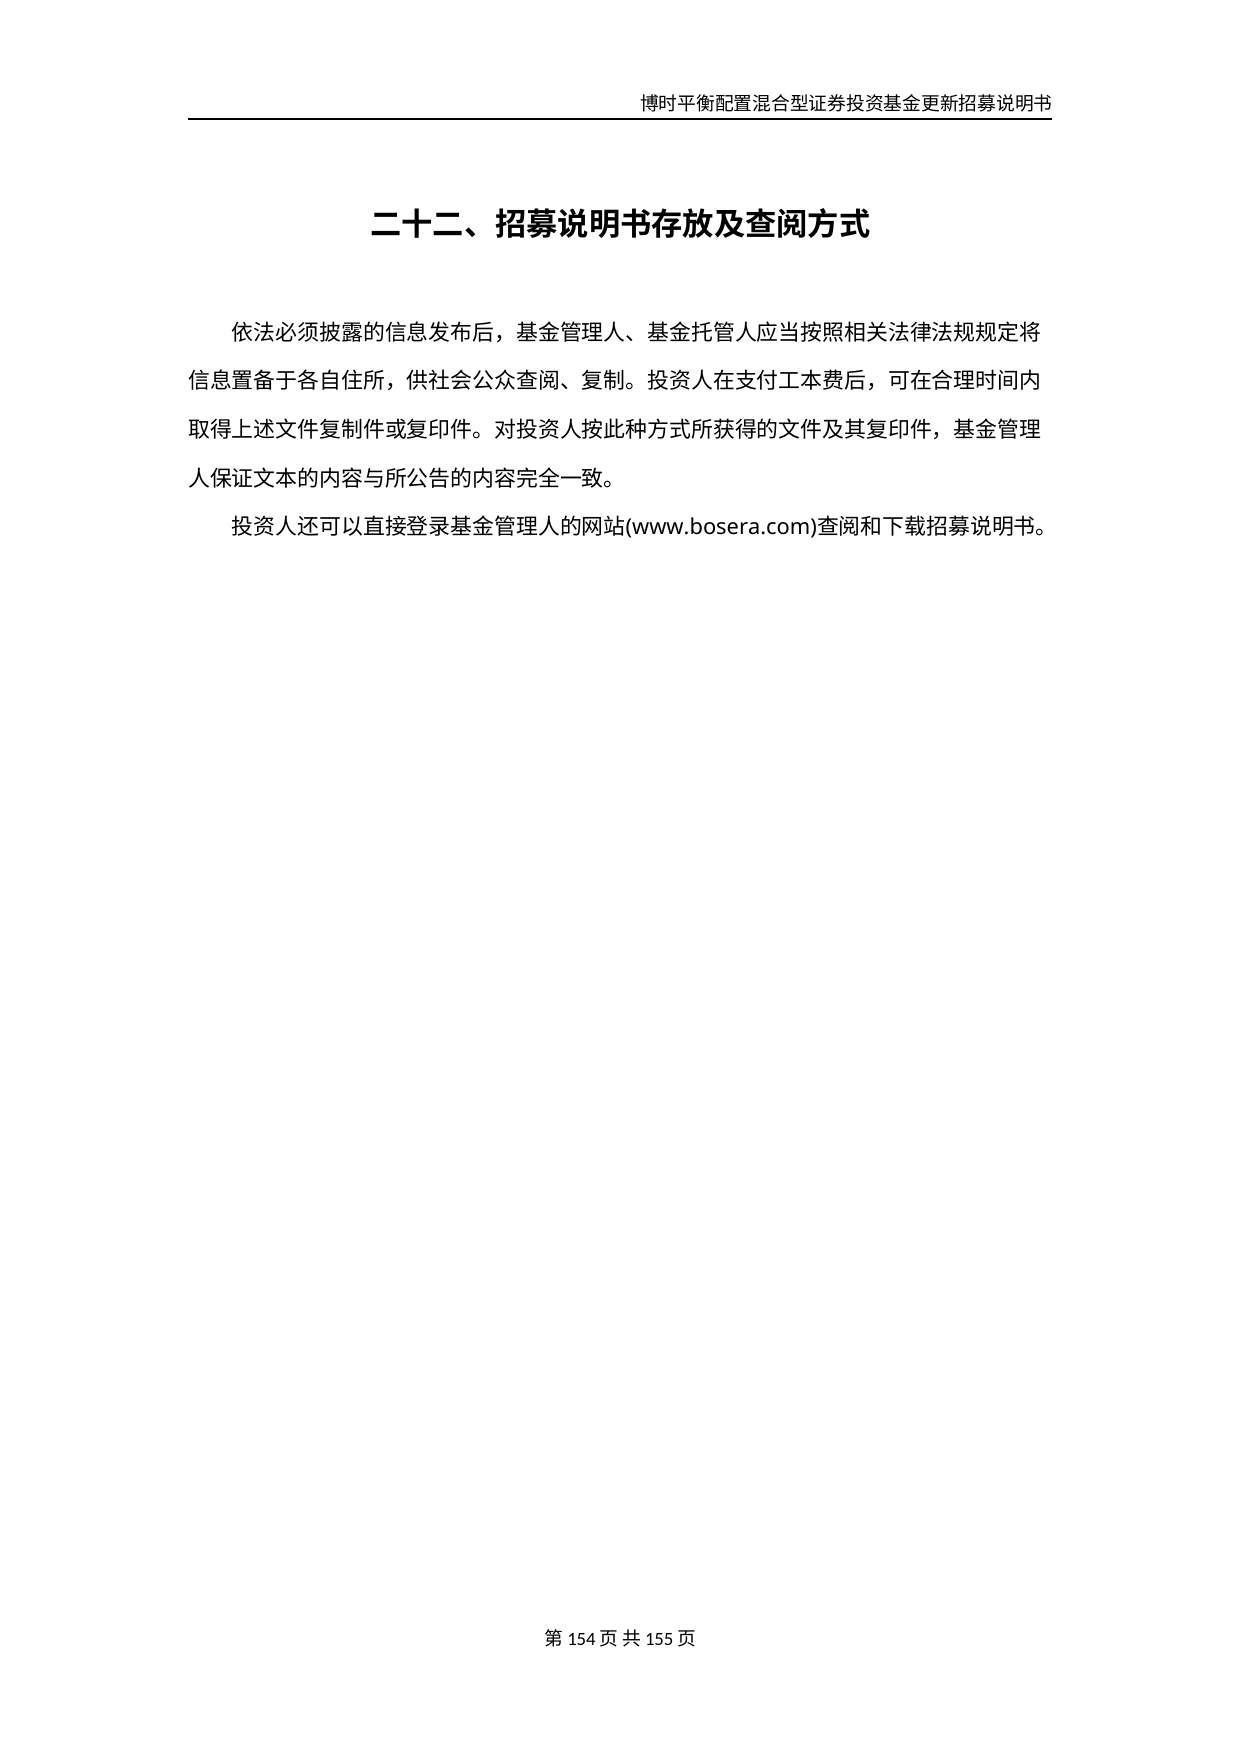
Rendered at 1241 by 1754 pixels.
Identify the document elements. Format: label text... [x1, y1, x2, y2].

subtitle 二十二、招募说明书存放及查阅方式 [188, 189, 1052, 254]
text 依法必须披露的信息发布后，基金管理人、基金托管人应当按照相关法律法规规定将信息置备于各自住所，供社会公众查阅、复制。投资人在支付工本费后，可在合理时间内取得上述文件复制件或复印件。对投资人按此种方式所获得的文件及其复印件，基金管理人保证文本的内容与所公告的内容完全一致。 [188, 314, 1052, 493]
text 投资人还可以直接登录基金管理人的网站(www.bosera.com)查阅和下载招募说明书。 [188, 509, 1052, 590]
